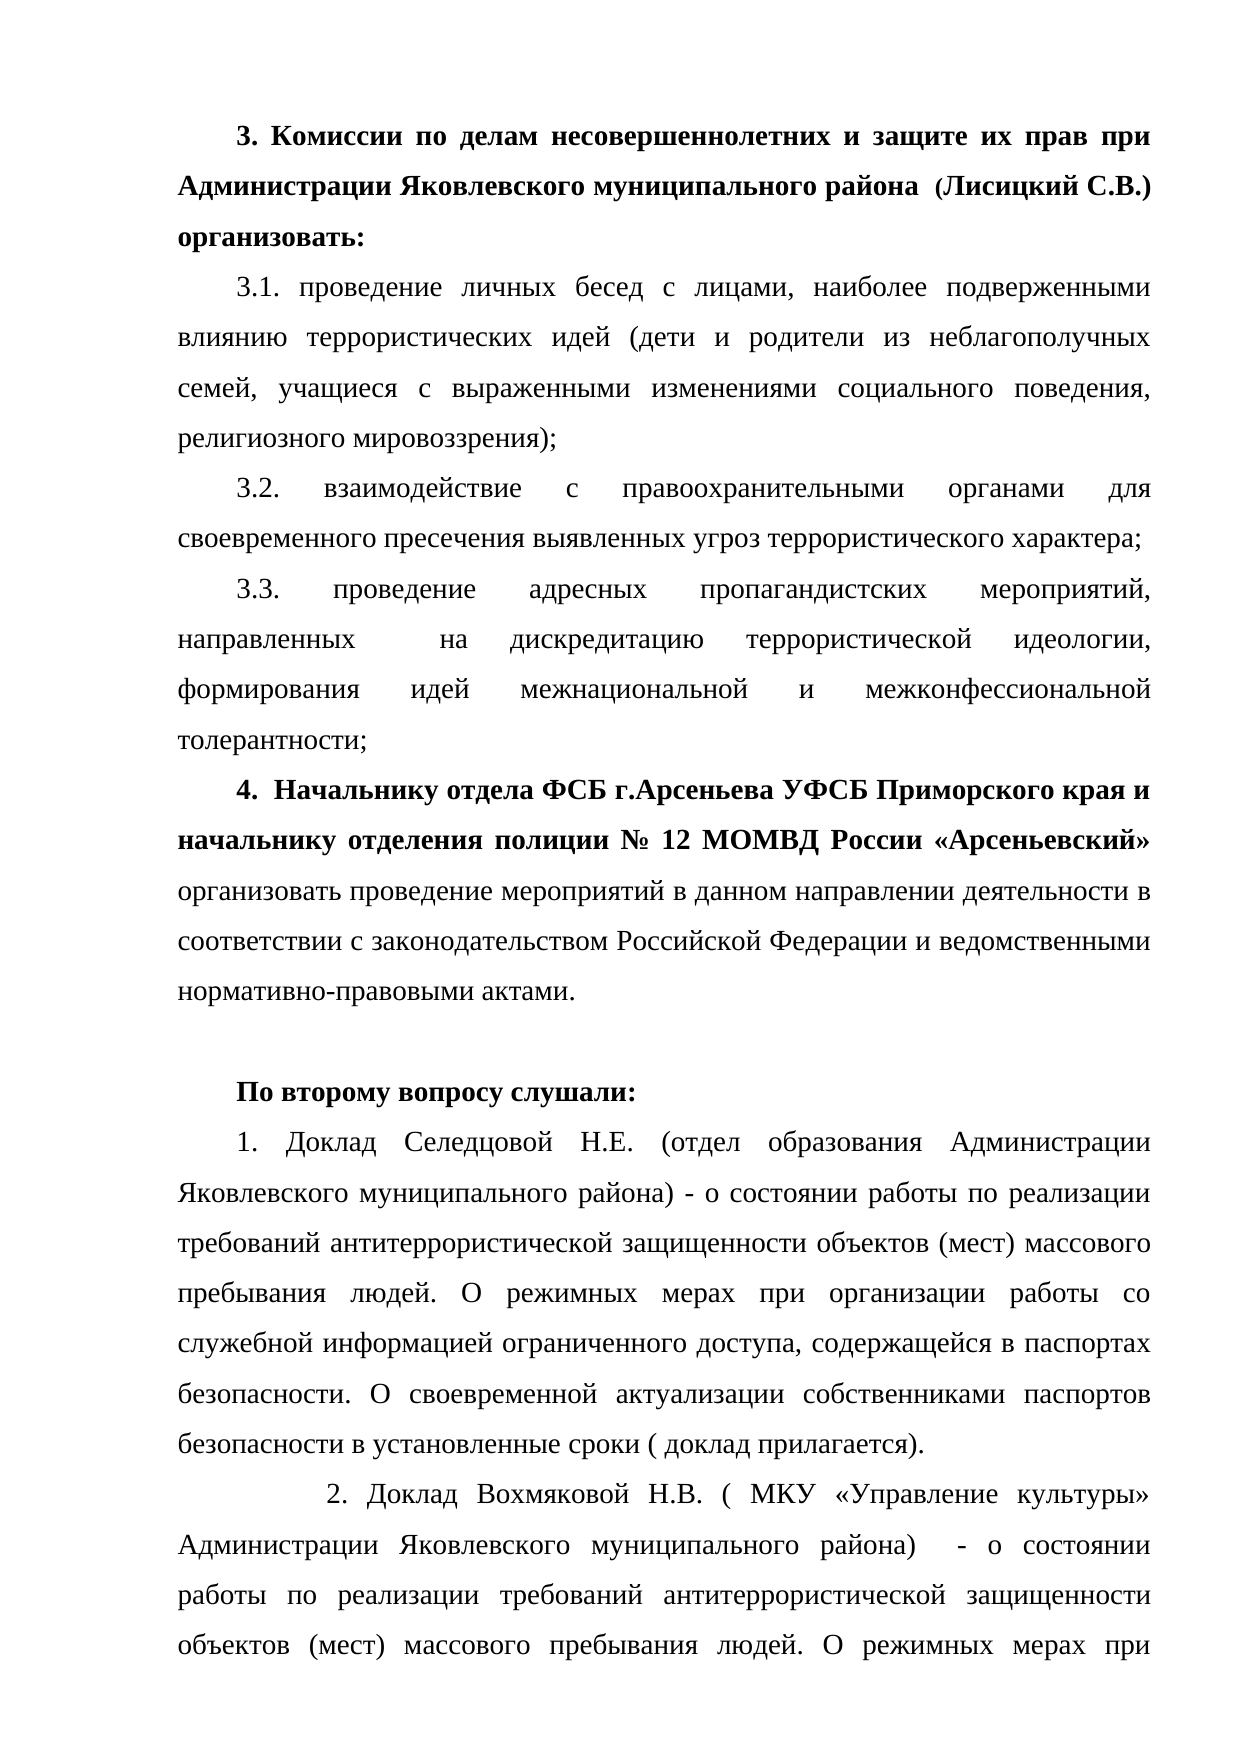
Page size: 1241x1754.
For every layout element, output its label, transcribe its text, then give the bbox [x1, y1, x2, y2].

text 4. Начальнику отдела ФСБ г.Арсеньева УФСБ Приморского края и начальнику отделения полиции № 12 МОМВД России «Арсеньевский» организовать проведение мероприятий в данном направлении деятельности в соответствии с законодательством Российской Федерации и ведомственными нормативно-правовыми актами. [177, 772, 1152, 1007]
text 3.1. проведение личных бесед с лицами, наиболее подверженными влиянию террористических идей (дети и родители из неблагополучных семей, учащиеся с выраженными изменениями социального поведения, религиозного мировоззрения); [177, 269, 1152, 453]
text 3.3. проведение адресных пропагандистских мероприятий, направленных на дискредитацию террористической идеологии, формирования идей межнациональной и межконфессиональной толерантности; [177, 571, 1152, 755]
text 1. Доклад Селедцовой Н.Е. (отдел образования Администрации Яковлевского муниципального района) - о состоянии работы по реализации требований антитеррористической защищенности объектов (мест) массового пребывания людей. О режимных мерах при организации работы со служебной информацией ограниченного доступа, содержащейся в паспортах безопасности. О своевременной актуализации собственниками паспортов безопасности в установленные сроки ( доклад прилагается). [177, 1124, 1152, 1460]
text 3. Комиссии по делам несовершеннолетних и защите их прав при Администрации Яковлевского муниципального района (Лисицкий С.В.) организовать: [177, 118, 1152, 252]
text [177, 1477, 1152, 1661]
text По второму вопросу слушали: [177, 1074, 1152, 1108]
text 3.2. взаимодействие с правоохранительными органами для своевременного пресечения выявленных угроз террористического характера; [177, 470, 1152, 554]
